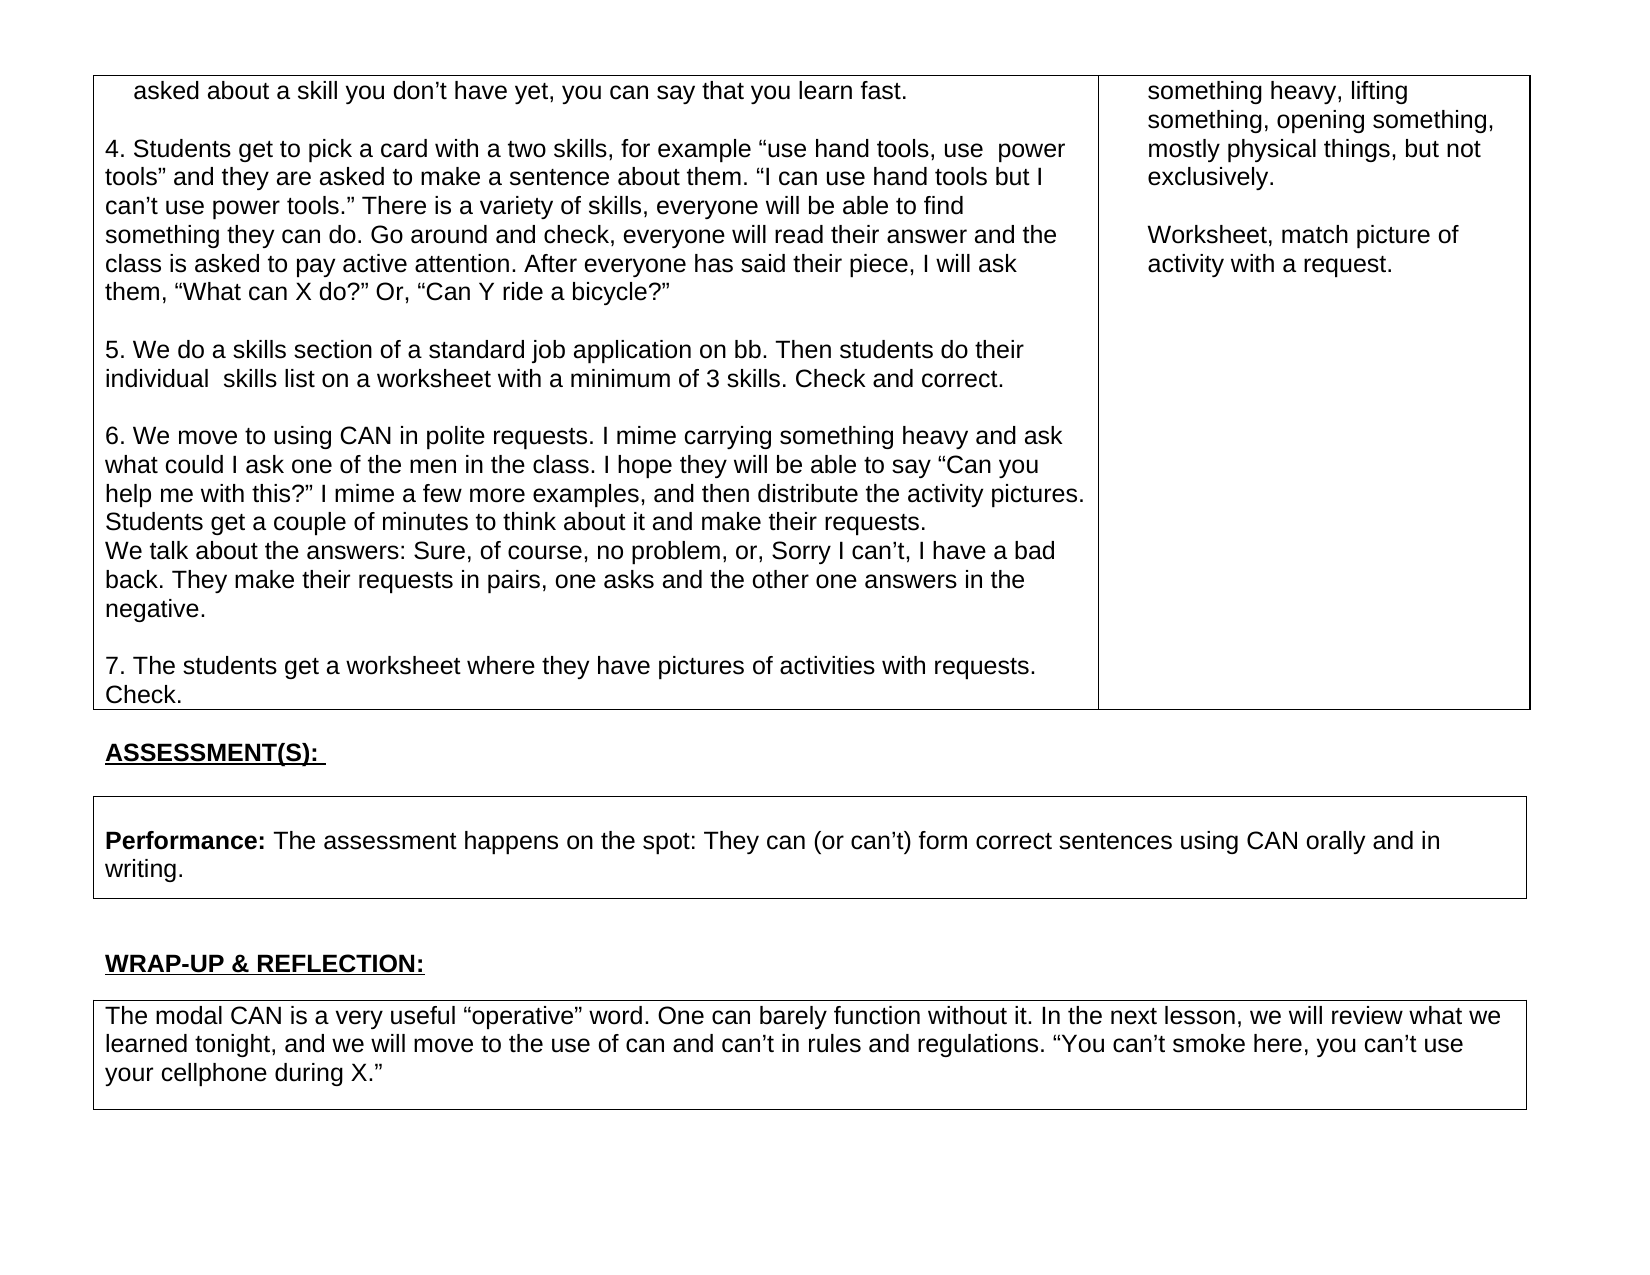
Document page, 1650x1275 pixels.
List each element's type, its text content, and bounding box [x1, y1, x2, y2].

table_header Performance: The assessment happens on the spot: They can (or can’t) form correct sentences using CAN orally and in writing. [94, 797, 1526, 898]
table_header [1099, 76, 1529, 708]
text ASSESSMENT(S): [105, 738, 1545, 767]
table_header The modal CAN is a very useful “operative” word. One can barely function without it. In the next lesson, we will review what we learned tonight, and we will move to the use of can and can’t in rules and regulations. “You can’t smoke here, you can’t use your cellphone during X.” [94, 1001, 1526, 1108]
text WRAP-UP & REFLECTION: [105, 949, 1545, 978]
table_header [94, 76, 1098, 708]
